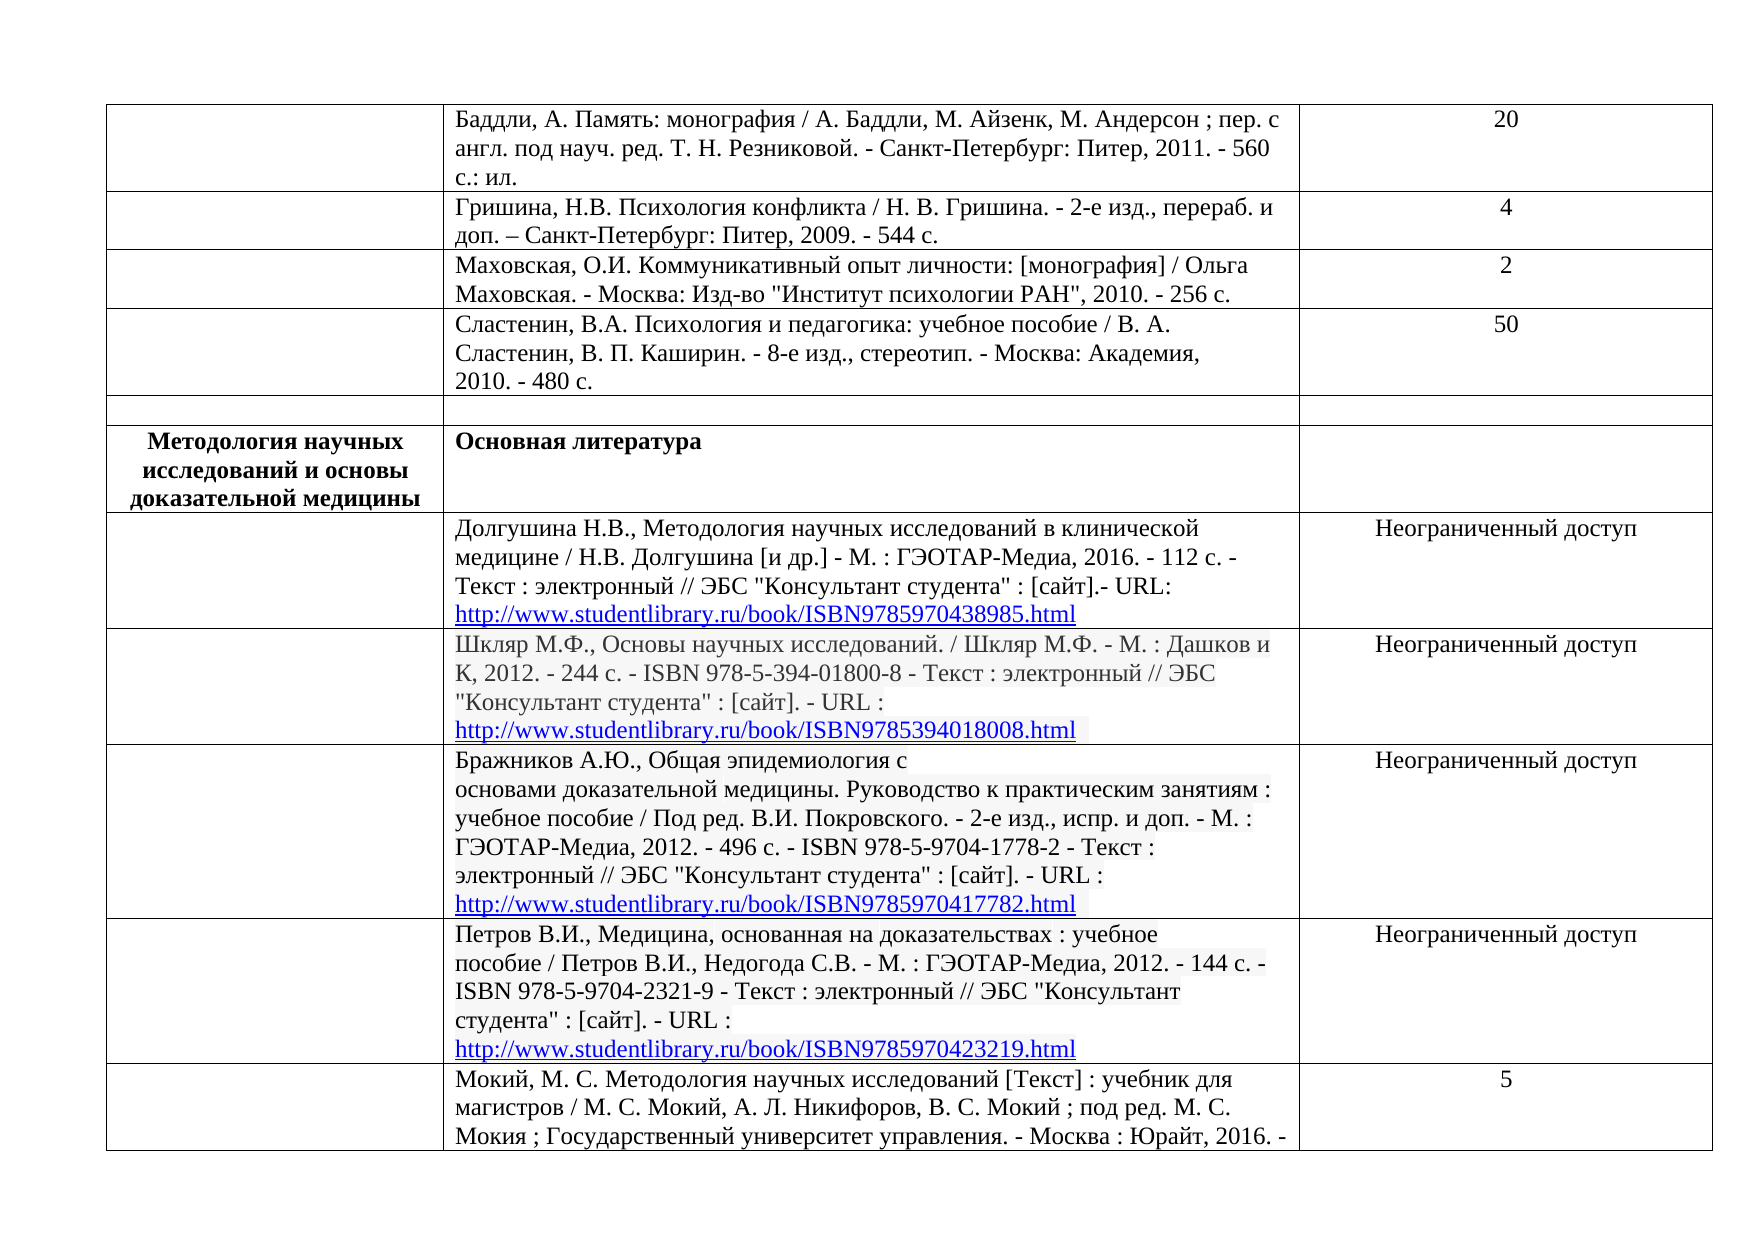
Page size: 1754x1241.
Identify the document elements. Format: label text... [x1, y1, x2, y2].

table_cell [444, 396, 1299, 425]
table_cell [107, 192, 443, 249]
table_cell Петров В.И., Медицина, основанная на доказательствах : учебное пособие / Петров В.И., Недогода С.В. - М. : ГЭОТАР-Медиа, 2012. - 144 с. - ISBN 978-5-9704-2321-9 - Текст : электронный // ЭБС "Консультант студента" : [сайт]. - URL : http://www.studentlibrary.ru/book/ISBN9785970423219.html [732, 919, 1299, 1063]
table_cell Неограниченный доступ [1300, 629, 1712, 744]
table_cell Неограниченный доступ [1300, 919, 1712, 1063]
table_cell Маховская, О.И. Коммуникативный опыт личности: [монография] / Ольга Маховская. - Москва: Изд-во "Институт психологии РАН", 2010. - 256 с. [444, 250, 1299, 308]
table_cell Неограниченный доступ [1300, 745, 1712, 918]
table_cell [444, 1064, 1299, 1150]
table_cell Неограниченный доступ [1300, 513, 1712, 628]
table_cell Основная литература [444, 426, 1299, 512]
table_cell 50 [1300, 309, 1712, 395]
table_cell Долгушина Н.В., Методология научных исследований в клинической медицине / Н.В. Долгушина [и др.] - М. : ГЭОТАР-Медиа, 2016. - 112 с. - Текст : электронный // ЭБС "Консультант студента" : [сайт].- URL: http://www.studentlibrary.ru/book/ISBN9785970438985.html [444, 513, 1299, 628]
table_cell 4 [1300, 192, 1712, 249]
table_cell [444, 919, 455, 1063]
table_cell Бражников А.Ю., Общая эпидемиология с основами доказательной медицины. Руководство к практическим занятиям : учебное пособие / Под ред. В.И. Покровского. - 2-е изд., испр. и доп. - М. : ГЭОТАР-Медиа, 2012. - 496 с. - ISBN 978-5-9704-1778-2 - Текст : электронный // ЭБС "Консультант студента" : [сайт]. - URL : http://www.studentlibrary.ru/book/ISBN9785970417782.html [908, 745, 1299, 918]
table_cell Методология научных исследований и основы доказательной медицины [107, 426, 443, 512]
table_cell [1300, 426, 1712, 512]
table_cell [107, 919, 443, 1063]
table_cell Баддли, А. Память: монография / А. Баддли, М. Айзенк, М. Андерсон ; пер. с англ. под науч. ред. Т. Н. Резниковой. - Санкт-Петербург: Питер, 2011. - 560 с.: ил. [444, 105, 1299, 191]
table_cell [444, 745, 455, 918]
table_cell [107, 513, 443, 628]
table_cell [107, 1064, 443, 1150]
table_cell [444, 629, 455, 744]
table_cell [1300, 396, 1712, 425]
table_cell [107, 629, 443, 744]
table_cell [107, 105, 443, 191]
table_cell 2 [1300, 250, 1712, 308]
table_cell Сластенин, В.А. Психология и педагогика: учебное пособие / В. А. Сластенин, В. П. Каширин. - 8-е изд., стереотип. - Москва: Академия, 2010. - 480 с. [444, 309, 1299, 395]
table_cell [107, 745, 443, 918]
table_cell [107, 309, 443, 395]
table_cell [107, 250, 443, 308]
table_cell [107, 396, 443, 425]
table_cell Шкляр М.Ф., Основы научных исследований. / Шкляр М.Ф. - М. : Дашков и К, 2012. - 244 с. - ISBN 978-5-394-01800-8 - Текст : электронный // ЭБС "Консультант студента" : [сайт]. - URL : http://www.studentlibrary.ru/book/ISBN9785394018008.html [884, 629, 1299, 744]
table_cell 5 [1300, 1064, 1712, 1150]
table_cell Гришина, Н.В. Психология конфликта / Н. В. Гришина. - 2-е изд., перераб. и доп. – Санкт-Петербург: Питер, 2009. - 544 с. [444, 192, 1299, 249]
table_cell 20 [1300, 105, 1712, 191]
